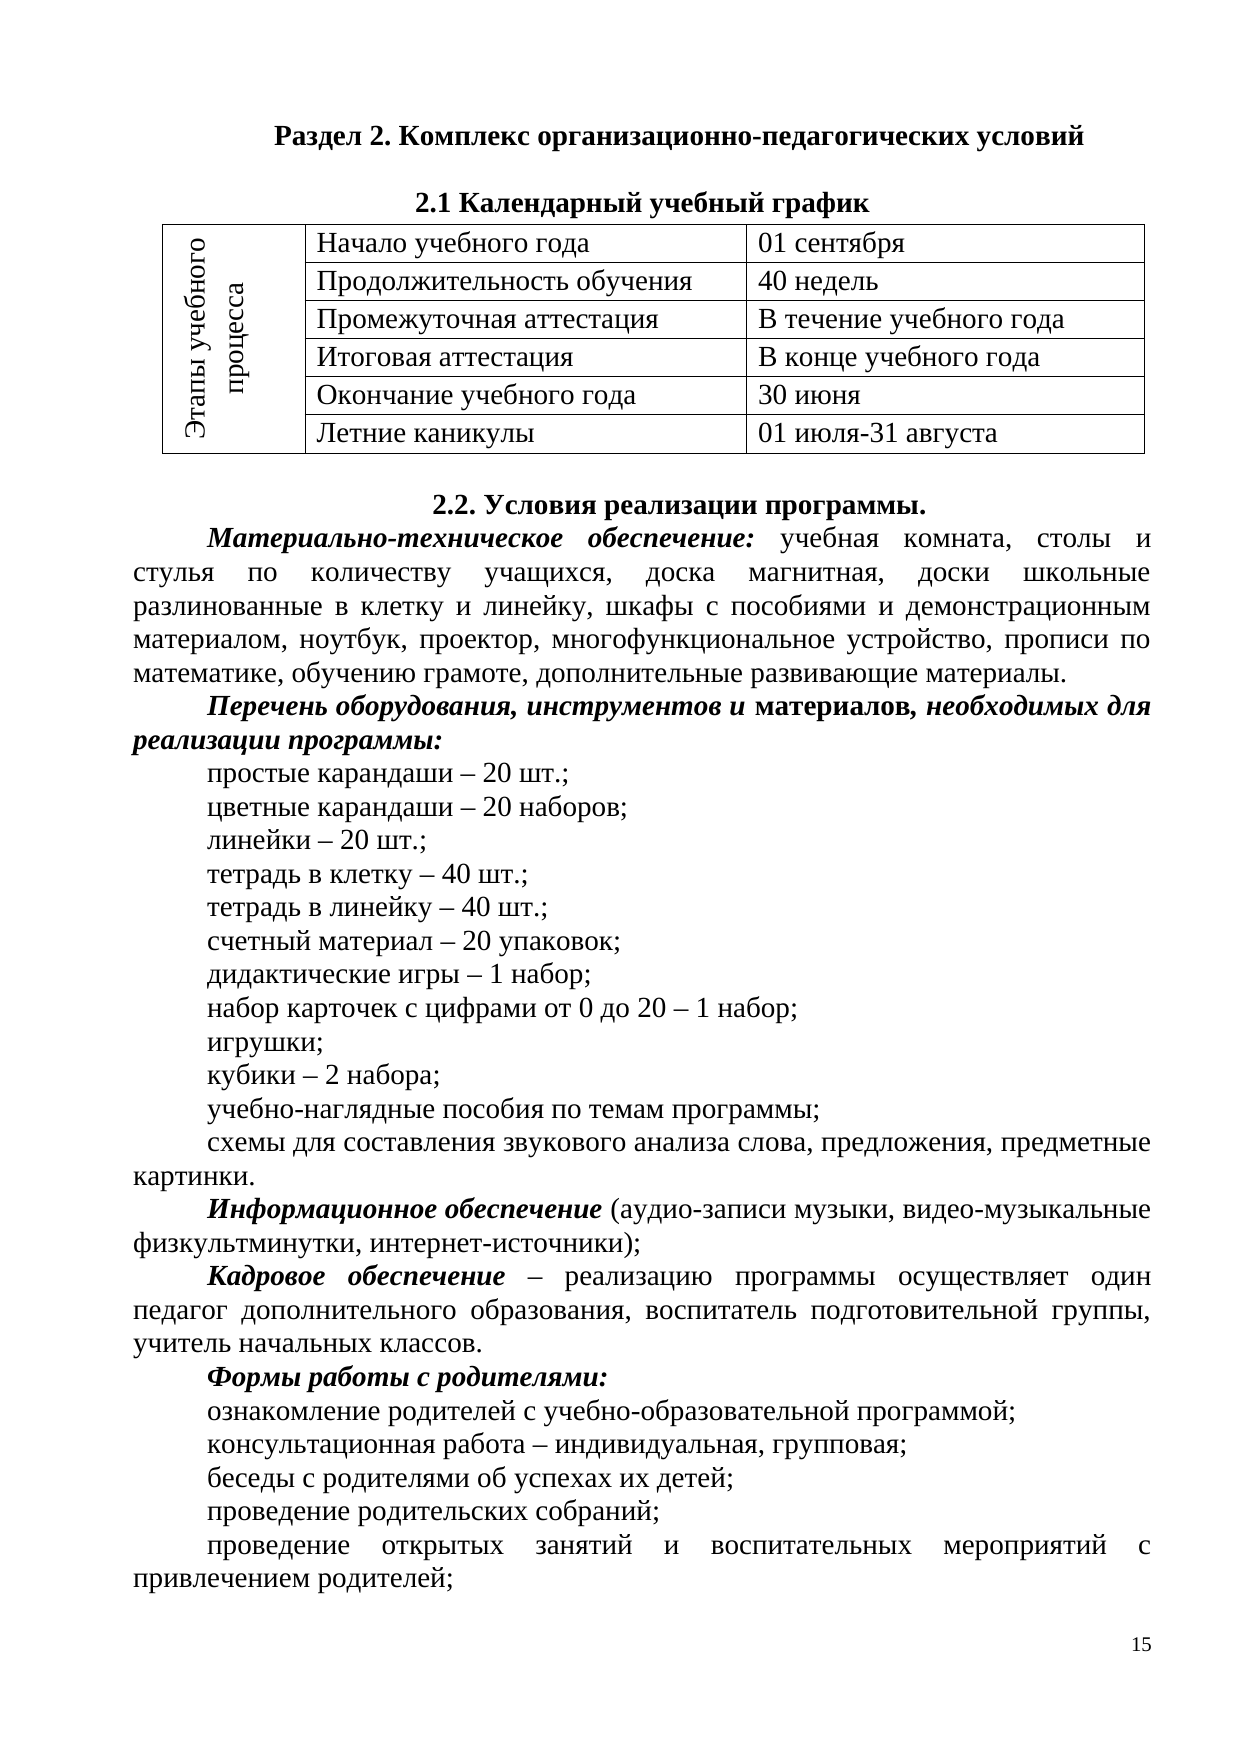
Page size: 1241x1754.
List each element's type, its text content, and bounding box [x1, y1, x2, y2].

text схемы для составления звукового анализа слова, предложения, предметные картинки. [133, 1124, 1152, 1191]
table_header 01 сентября [747, 225, 1144, 262]
text ознакомление родителей с учебно-образовательной программой; [133, 1393, 1152, 1426]
text 2.1 Календарный учебный график [133, 185, 1152, 219]
table_cell Продолжительность обучения [306, 263, 746, 300]
text проведение открытых занятий и воспитательных мероприятий с привлечением родителей; [133, 1527, 1152, 1594]
text дидактические игры – 1 набор; [133, 957, 1152, 990]
text Кадровое обеспечение – реализацию программы осуществляет один педагог дополнительного образования, воспитатель подготовительной группы, учитель начальных классов. [133, 1258, 1152, 1359]
text цветные карандаши – 20 наборов; [133, 789, 1152, 822]
text счетный материал – 20 упаковок; [133, 923, 1152, 957]
text проведение родительских собраний; [133, 1493, 1152, 1527]
table_header Этапы учебного процесса [163, 225, 305, 452]
text консультационная работа – индивидуальная, групповая; [133, 1426, 1152, 1460]
table_cell Летние каникулы [306, 415, 746, 452]
text учебно-наглядные пособия по темам программы; [133, 1091, 1152, 1124]
text набор карточек с цифрами от 0 до 20 – 1 набор; [133, 990, 1152, 1024]
text Материально-техническое обеспечение: учебная комната, столы и стулья по количеству учащихся, доска магнитная, доски школьные разлинованные в клетку и линейку, шкафы с пособиями и демонстрационным материалом, ноутбук, проектор, многофункциональное устройство, прописи по математике, обучению грамоте, дополнительные развивающие материалы. [133, 521, 1152, 688]
table_cell В конце учебного года [747, 339, 1144, 376]
table_cell Окончание учебного года [306, 377, 746, 414]
text Информационное обеспечение (аудио-записи музыки, видео-музыкальные физкультминутки, интернет-источники); [133, 1191, 1152, 1258]
text игрушки; [133, 1024, 1152, 1057]
text линейки – 20 шт.; [133, 822, 1152, 856]
table_cell В течение учебного года [747, 301, 1144, 338]
table_cell 30 июня [747, 377, 1144, 414]
table_header Начало учебного года [306, 225, 746, 262]
text Формы работы с родителями: [133, 1359, 1152, 1393]
text беседы с родителями об успехах их детей; [133, 1460, 1152, 1493]
text Перечень оборудования, инструментов и материалов, необходимых для реализации программы: [133, 688, 1152, 755]
text Раздел 2. Комплекс организационно-педагогических условий [133, 118, 1152, 152]
text кубики – 2 набора; [133, 1057, 1152, 1091]
table_cell 01 июля-31 августа [747, 415, 1144, 452]
text тетрадь в линейку – 40 шт.; [133, 889, 1152, 923]
table_cell Итоговая аттестация [306, 339, 746, 376]
text простые карандаши – 20 шт.; [133, 755, 1152, 789]
table_cell Промежуточная аттестация [306, 301, 746, 338]
table_cell 40 недель [747, 263, 1144, 300]
text 2.2. Условия реализации программы. [133, 487, 1152, 521]
text тетрадь в клетку – 40 шт.; [133, 856, 1152, 889]
